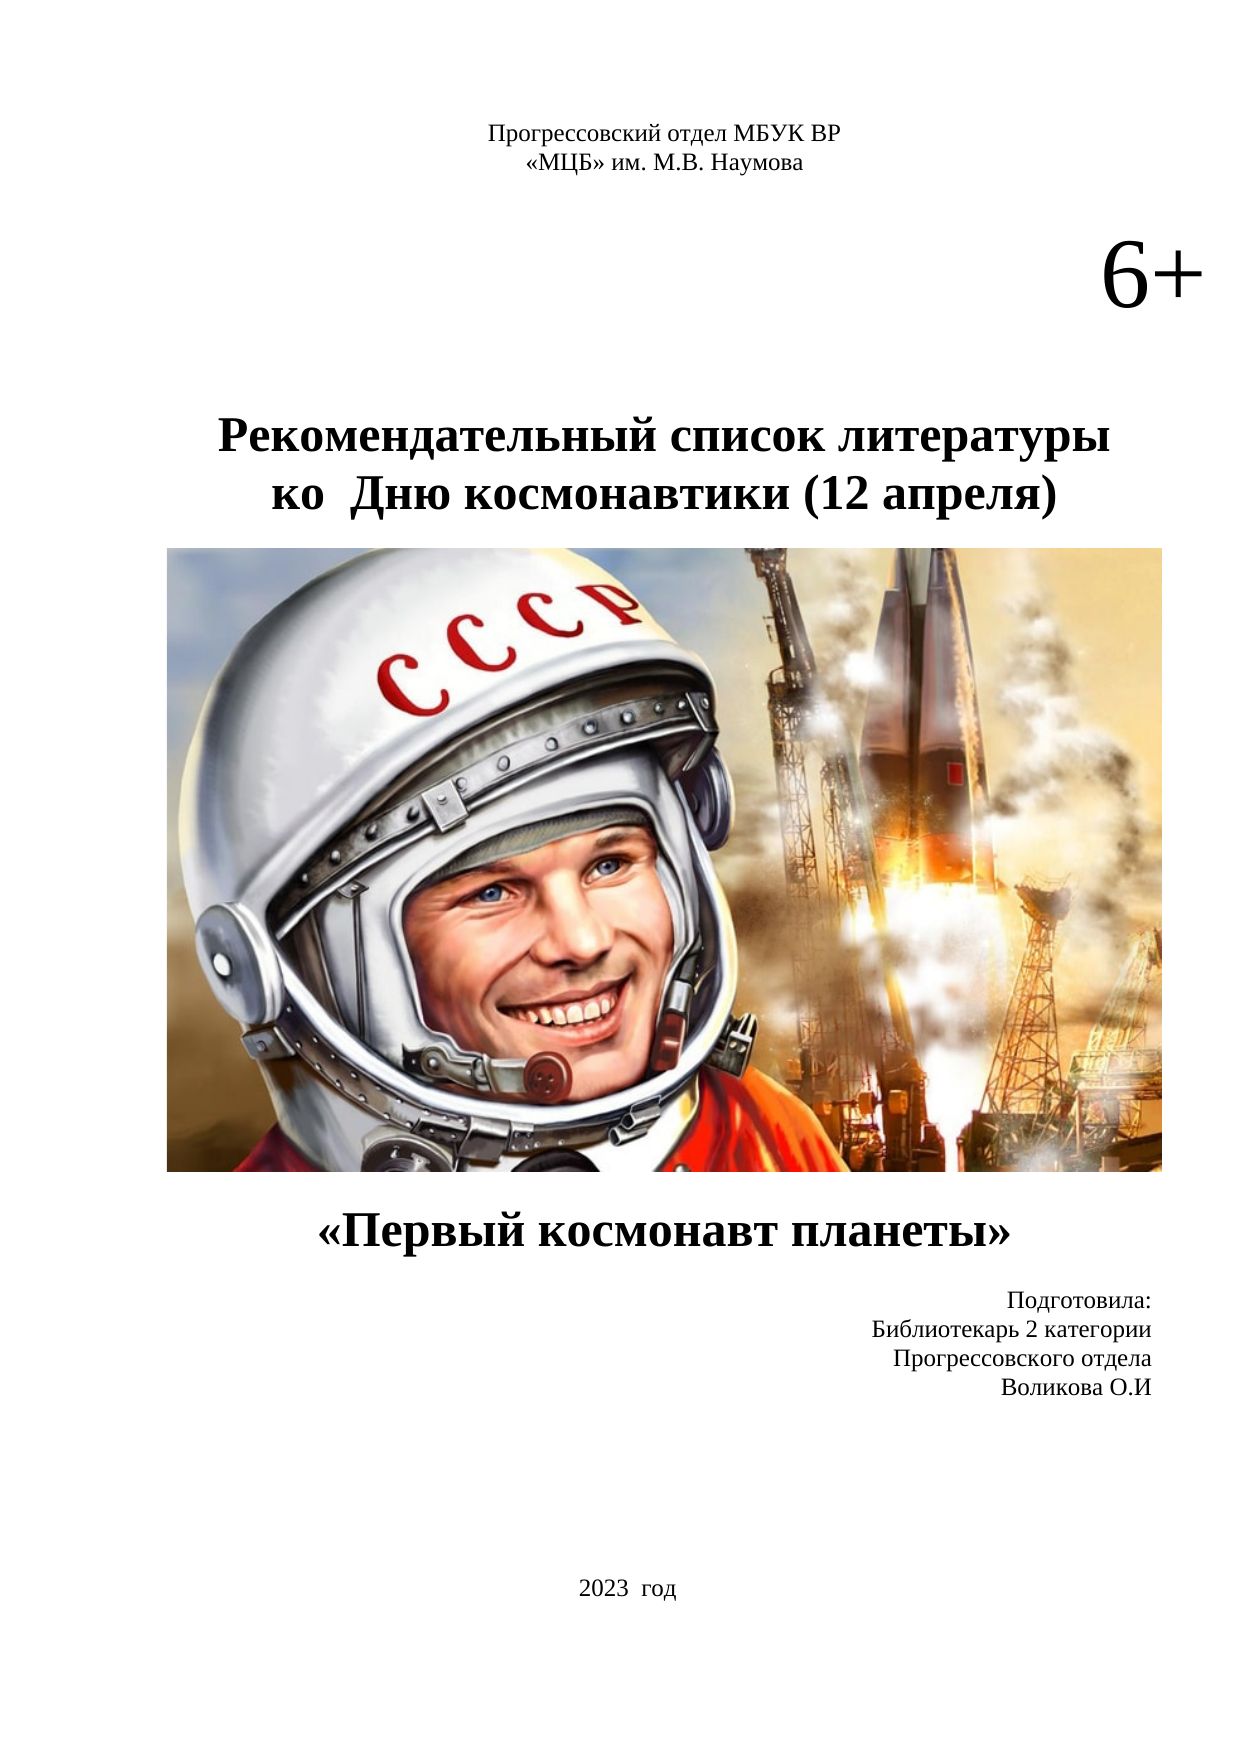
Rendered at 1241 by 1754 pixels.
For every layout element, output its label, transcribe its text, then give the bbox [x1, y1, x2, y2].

text 2023 год [177, 1570, 1078, 1599]
text Воликова О.И [177, 1371, 1152, 1400]
text «МЦБ» им. М.В. Наумова [177, 147, 1152, 176]
text «Первый космонавт планеты» [177, 1199, 1152, 1256]
text Прогрессовского отдела [177, 1342, 1152, 1371]
text Библиотекарь 2 категории [177, 1314, 1152, 1342]
text Прогрессовский отдел МБУК ВР [177, 118, 1152, 147]
text ко Дню космонавтики (12 апреля) [177, 462, 1152, 519]
picture [166, 547, 1162, 1171]
text Рекомендательный список литературы [177, 404, 1152, 462]
text Подготовила: [177, 1285, 1152, 1314]
